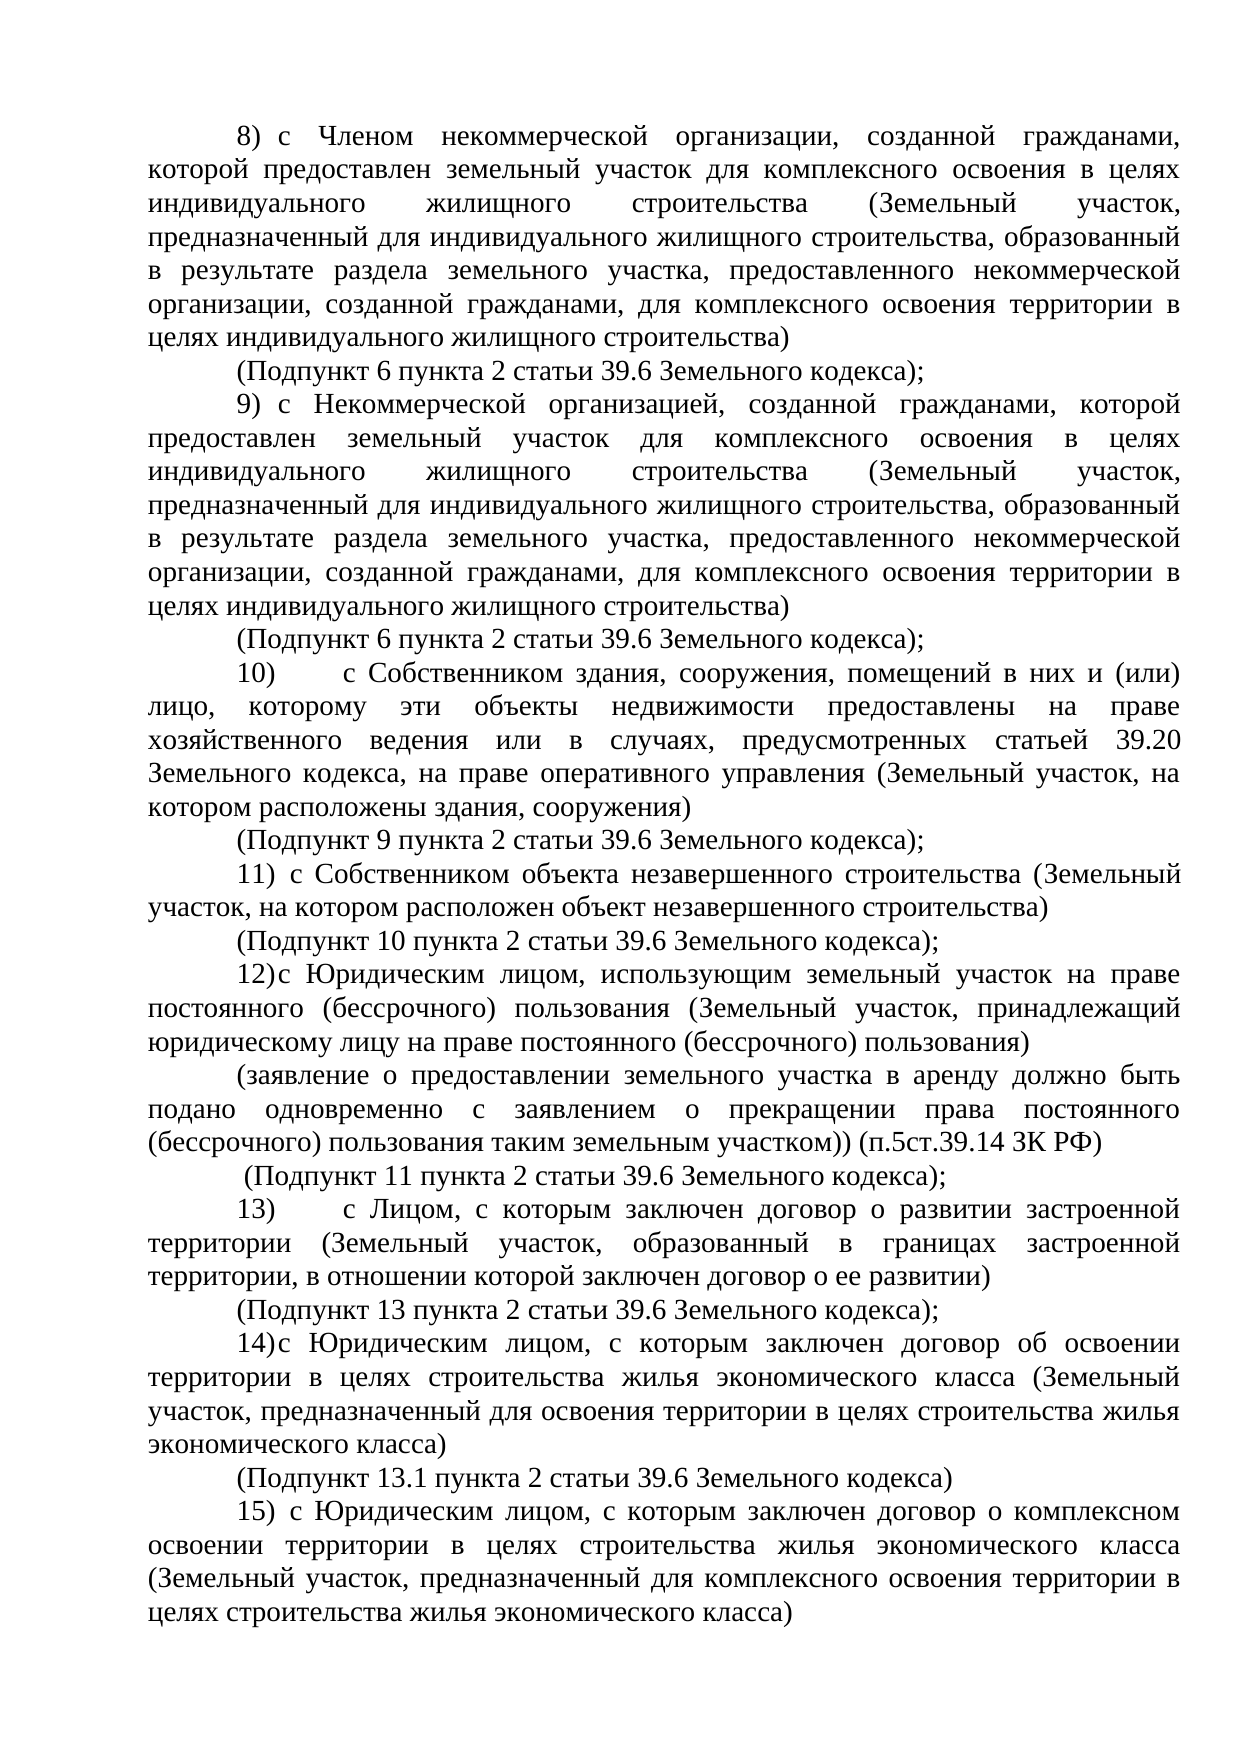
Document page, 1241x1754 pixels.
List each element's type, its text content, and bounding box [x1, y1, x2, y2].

text 11) с Собственником объекта незавершенного строительства (Земельный участок, на котором расположен объект незавершенного строительства) [148, 856, 1181, 923]
text (Подпункт 9 пункта 2 статьи 39.6 Земельного кодекса); [148, 822, 1181, 856]
text (Подпункт 10 пункта 2 статьи 39.6 Земельного кодекса); [148, 923, 1181, 957]
text 9) с Некоммерческой организацией, созданной гражданами, которой предоставлен земельный участок для комплексного освоения в целях индивидуального жилищного строительства (Земельный участок, предназначенный для индивидуального жилищного строительства, образованный в результате раздела земельного участка, предоставленного некоммерческой организации, созданной гражданами, для комплексного освоения территории в целях индивидуального жилищного строительства) [148, 386, 1181, 621]
text (Подпункт 13 пункта 2 статьи 39.6 Земельного кодекса); [148, 1292, 1181, 1326]
text (Подпункт 6 пункта 2 статьи 39.6 Земельного кодекса); [148, 353, 1181, 386]
text (Подпункт 6 пункта 2 статьи 39.6 Земельного кодекса); [148, 621, 1181, 655]
text (заявление о предоставлении земельного участка в аренду должно быть подано одновременно с заявлением о прекращении права постоянного (бессрочного) пользования таким земельным участком)) (п.5ст.39.14 ЗК РФ) [148, 1057, 1181, 1158]
text (Подпункт 13.1 пункта 2 статьи 39.6 Земельного кодекса) [148, 1460, 1181, 1493]
text 13) с Лицом, с которым заключен договор о развитии застроенной территории (Земельный участок, образованный в границах застроенной территории, в отношении которой заключен договор о ее развитии) [148, 1191, 1181, 1292]
text 15) с Юридическим лицом, с которым заключен договор о комплексном освоении территории в целях строительства жилья экономического класса (Земельный участок, предназначенный для комплексного освоения территории в целях строительства жилья экономического класса) [148, 1493, 1181, 1627]
text (Подпункт 11 пункта 2 статьи 39.6 Земельного кодекса); [148, 1158, 1181, 1191]
text 10) с Собственником здания, сооружения, помещений в них и (или) лицо, которому эти объекты недвижимости предоставлены на праве хозяйственного ведения или в случаях, предусмотренных статьей 39.20 Земельного кодекса, на праве оперативного управления (Земельный участок, на котором расположены здания, сооружения) [148, 655, 1181, 822]
text 12) с Юридическим лицом, использующим земельный участок на праве постоянного (бессрочного) пользования (Земельный участок, принадлежащий юридическому лицу на праве постоянного (бессрочного) пользования) [148, 957, 1181, 1057]
text 14) с Юридическим лицом, с которым заключен договор об освоении территории в целях строительства жилья экономического класса (Земельный участок, предназначенный для освоения территории в целях строительства жилья экономического класса) [148, 1326, 1181, 1460]
text 8) с Членом некоммерческой организации, созданной гражданами, которой предоставлен земельный участок для комплексного освоения в целях индивидуального жилищного строительства (Земельный участок, предназначенный для индивидуального жилищного строительства, образованный в результате раздела земельного участка, предоставленного некоммерческой организации, созданной гражданами, для комплексного освоения территории в целях индивидуального жилищного строительства) [148, 118, 1181, 353]
